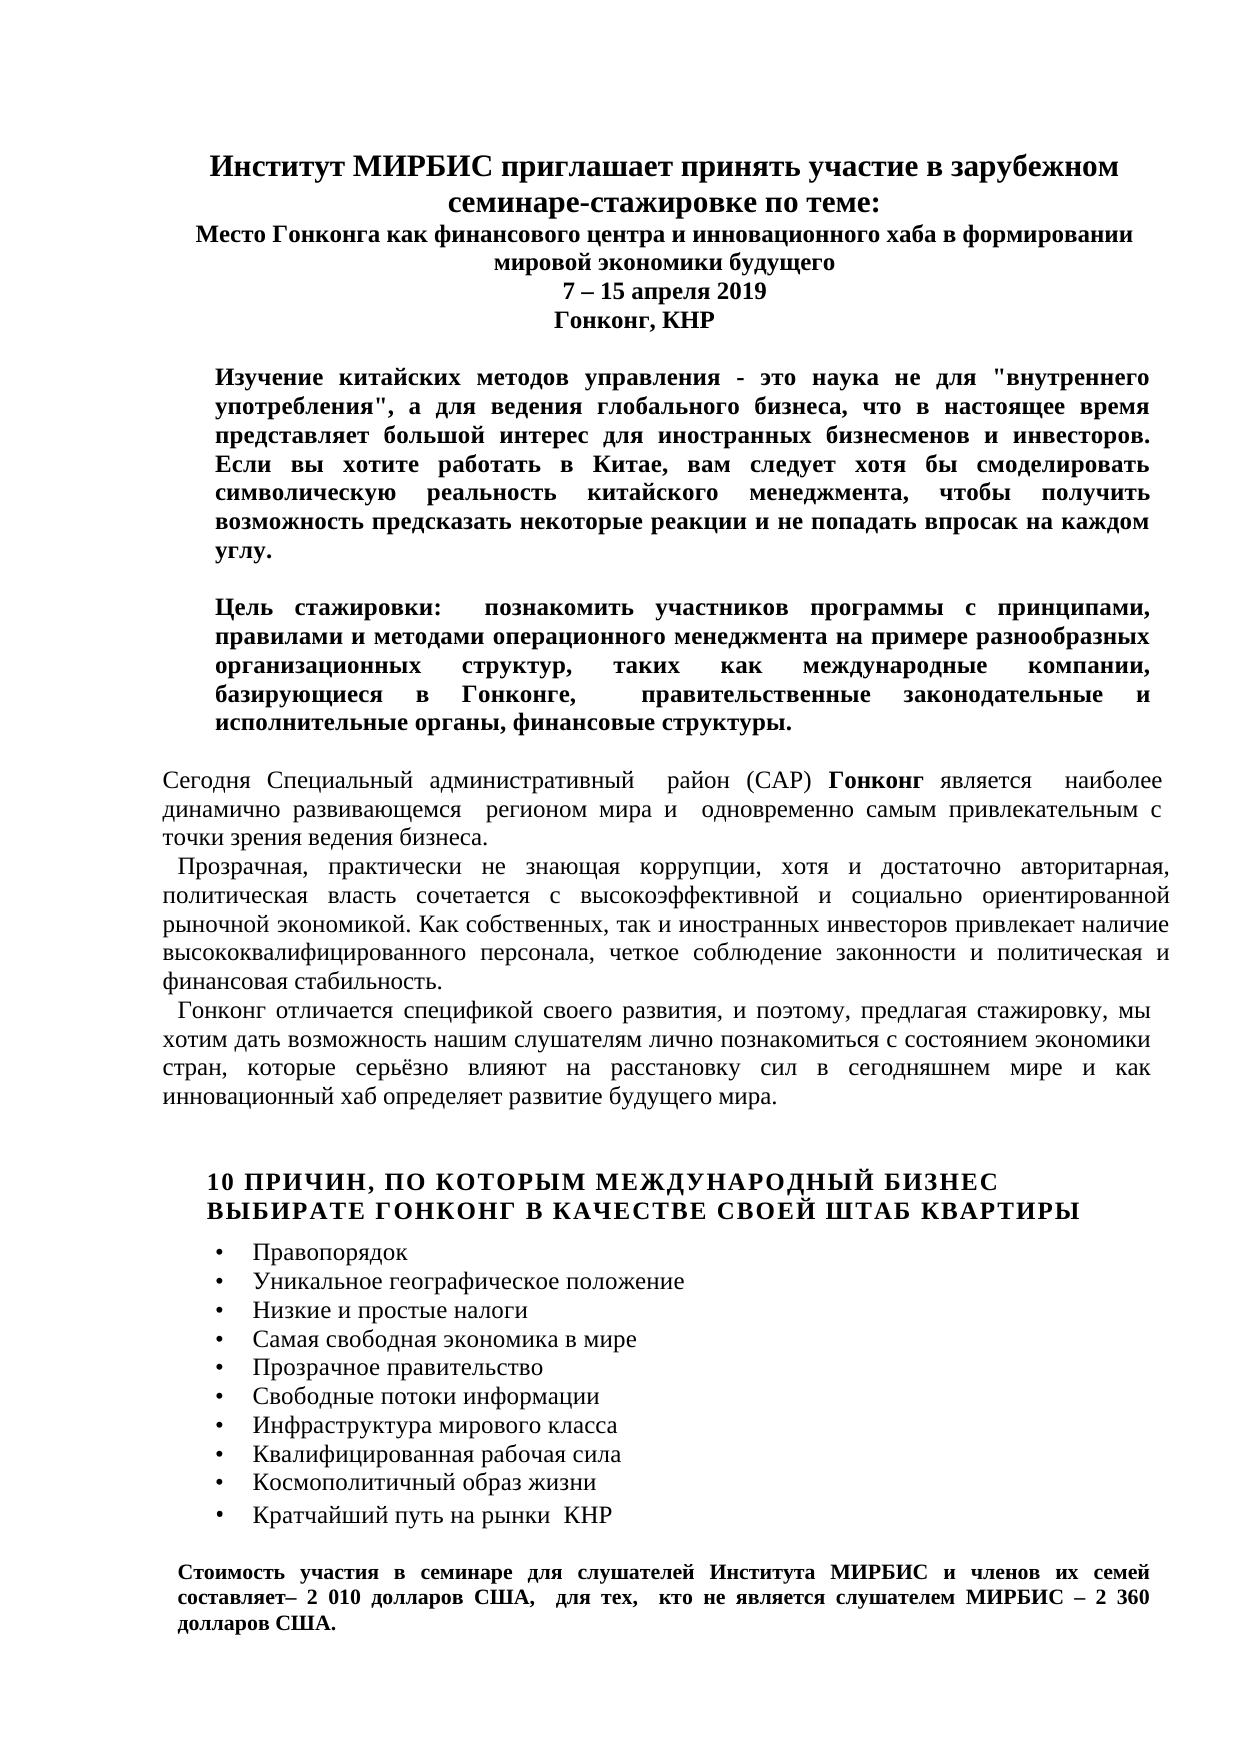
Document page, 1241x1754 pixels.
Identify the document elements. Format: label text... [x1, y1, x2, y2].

text 10 ПРИЧИН, ПО КОТОРЫМ МЕЖДУНАРОДНЫЙ БИЗНЕС ВЫБИРАТЕ ГОНКОНГ В КАЧЕСТВЕ СВОЕЙ ШТАБ КВАРТИРЫ [207, 1167, 1152, 1225]
list Прозрачное правительство [215, 1352, 1152, 1381]
text Институт МИРБИС приглашает принять участие в зарубежном семинаре-стажировке по теме: [177, 147, 1152, 219]
list Инфраструктура мирового класса [215, 1410, 1152, 1439]
list Свободные потоки информации [215, 1381, 1152, 1410]
text Стоимость участия в семинаре для слушателей Института МИРБИС и членов их семей составляет– 2 010 долларов США, для тех, кто не является слушателем МИРБИС – 2 360 долларов США. [177, 1559, 1152, 1635]
text 7 – 15 апреля 2019 [177, 276, 1152, 305]
list Кратчайший путь на рынки КНР [215, 1496, 1152, 1530]
list Самая свободная экономика в мире [215, 1324, 1152, 1352]
text Сегодня Специальный административный район (САР) Гонконг является наиболее динамично развивающемся регионом мира и одновременно самым привлекательным с точки зрения ведения бизнеса. [162, 765, 1162, 851]
text Гонконг, КНР [177, 305, 1152, 334]
text Цель стажировки: познакомить участников программы с принципами, правилами и методами операционного менеджмента на примере разнообразных организационных структур, таких как международные компании, базирующиеся в Гонконге, правительственные законодательные и исполнительные органы, финансовые структуры. [215, 592, 1152, 736]
text Изучение китайских методов управления - это наука не для "внутреннего употребления", а для ведения глобального бизнеса, что в настоящее время представляет большой интерес для иностранных бизнесменов и инвесторов. Если вы хотите работать в Китае, вам следует хотя бы смоделировать символическую реальность китайского менеджмента, чтобы получить возможность предсказать некоторые реакции и не попадать впросак на каждом углу. [215, 362, 1152, 564]
text Прозрачная, практически не знающая коррупции, хотя и достаточно авторитарная, политическая власть сочетается с высокоэффективной и социально ориентированной рыночной экономикой. Как собственных, так и иностранных инвесторов привлекает наличие высококвалифицированного персонала, четкое соблюдение законности и политическая и финансовая стабильность. [162, 851, 1170, 995]
list Уникальное географическое положение [215, 1266, 1152, 1295]
list Низкие и простые налоги [215, 1295, 1152, 1324]
text Место Гонконга как финансового центра и инновационного хаба в формировании мировой экономики будущего [177, 219, 1152, 276]
list Правопорядок [215, 1237, 1152, 1266]
text Гонконг отличается спецификой своего развития, и поэтому, предлагая стажировку, мы хотим дать возможность нашим слушателям лично познакомиться с состоянием экономики стран, которые серьёзно влияют на расстановку сил в сегодняшнем мире и как инновационный хаб определяет развитие будущего мира. [162, 995, 1152, 1110]
list Квалифицированная рабочая сила [215, 1439, 1152, 1467]
list Космополитичный образ жизни [215, 1467, 1152, 1496]
